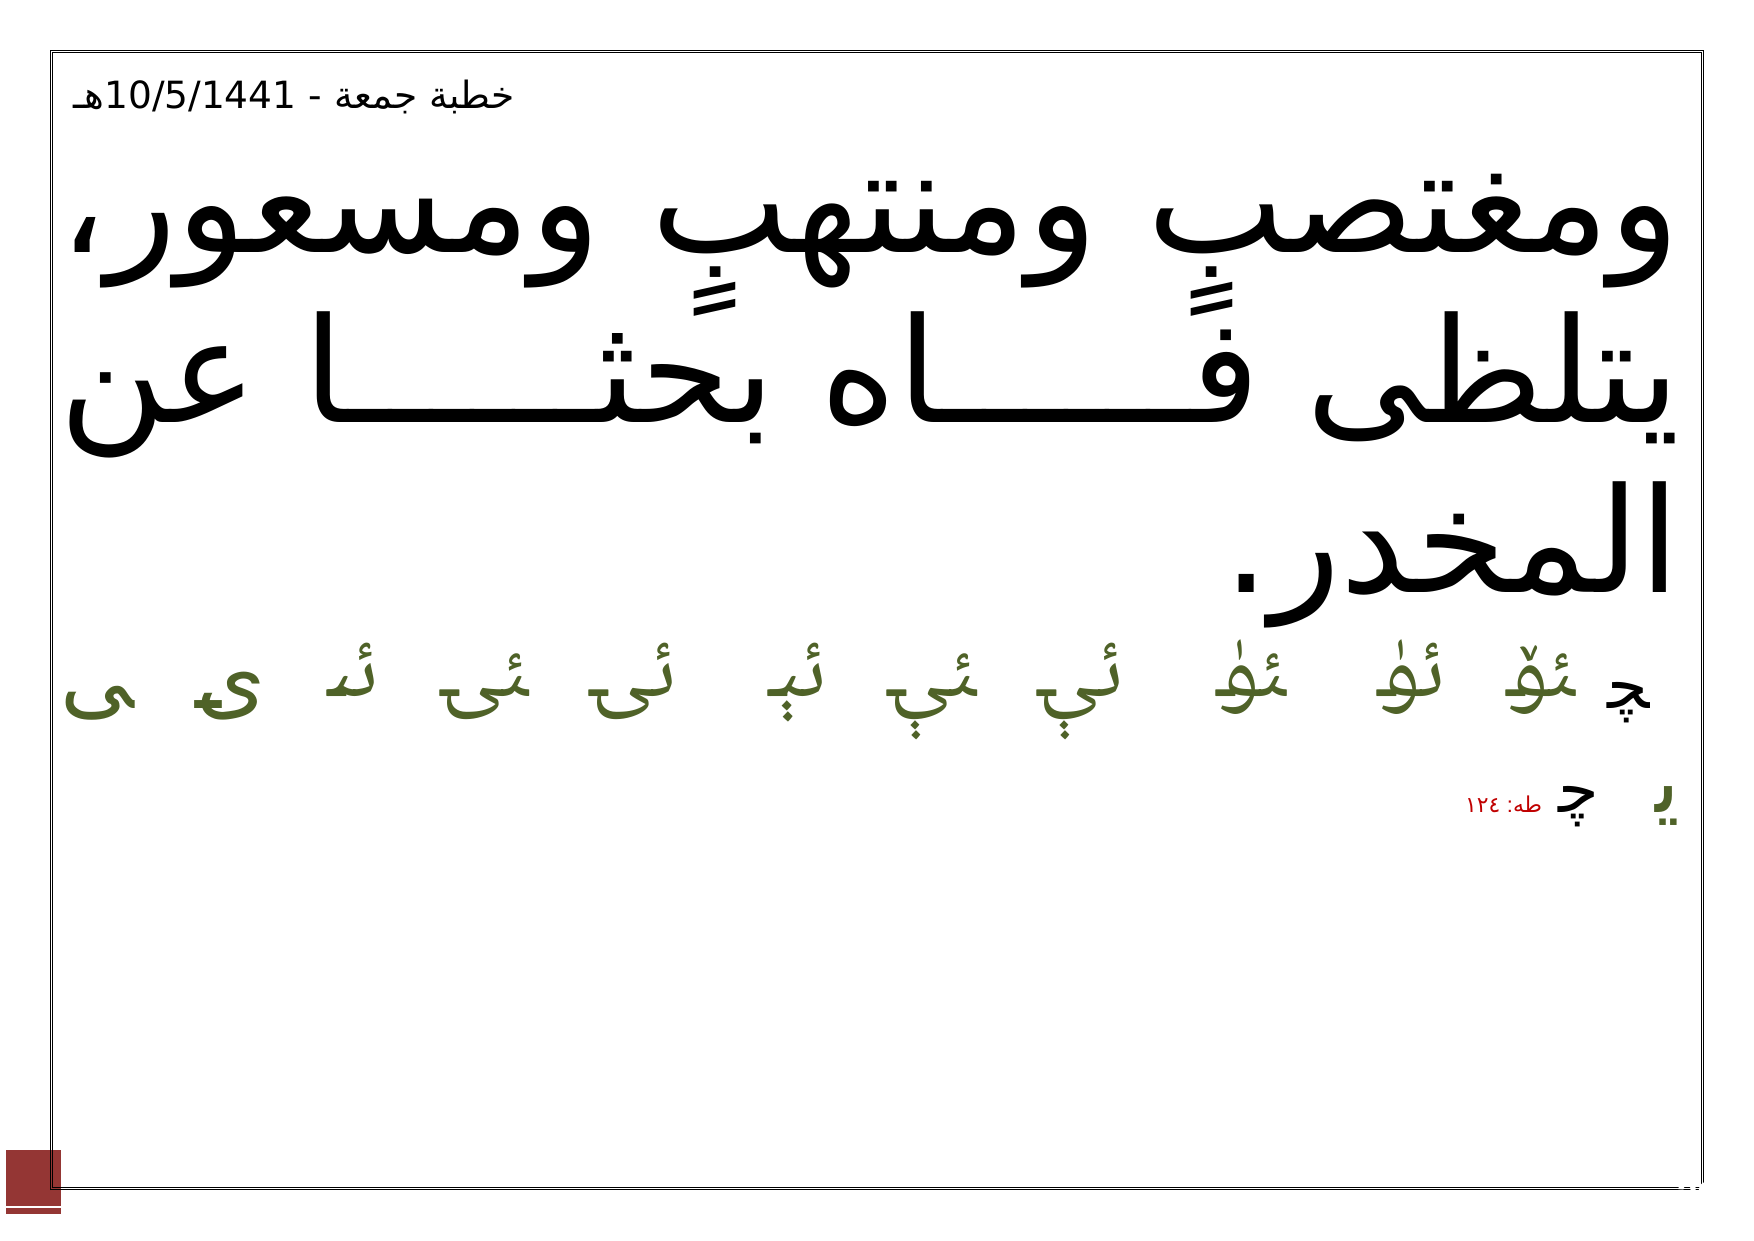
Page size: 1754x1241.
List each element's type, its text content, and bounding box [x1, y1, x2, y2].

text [59, 117, 1680, 627]
text ﭽ ﯳ ﯴ ﯵ ﯶ ﯷ ﯸ ﯹ ﯺ ﯻ ﯼ ﯽ ﯾ ﭼ طه: ١٢٤ [59, 627, 1680, 833]
